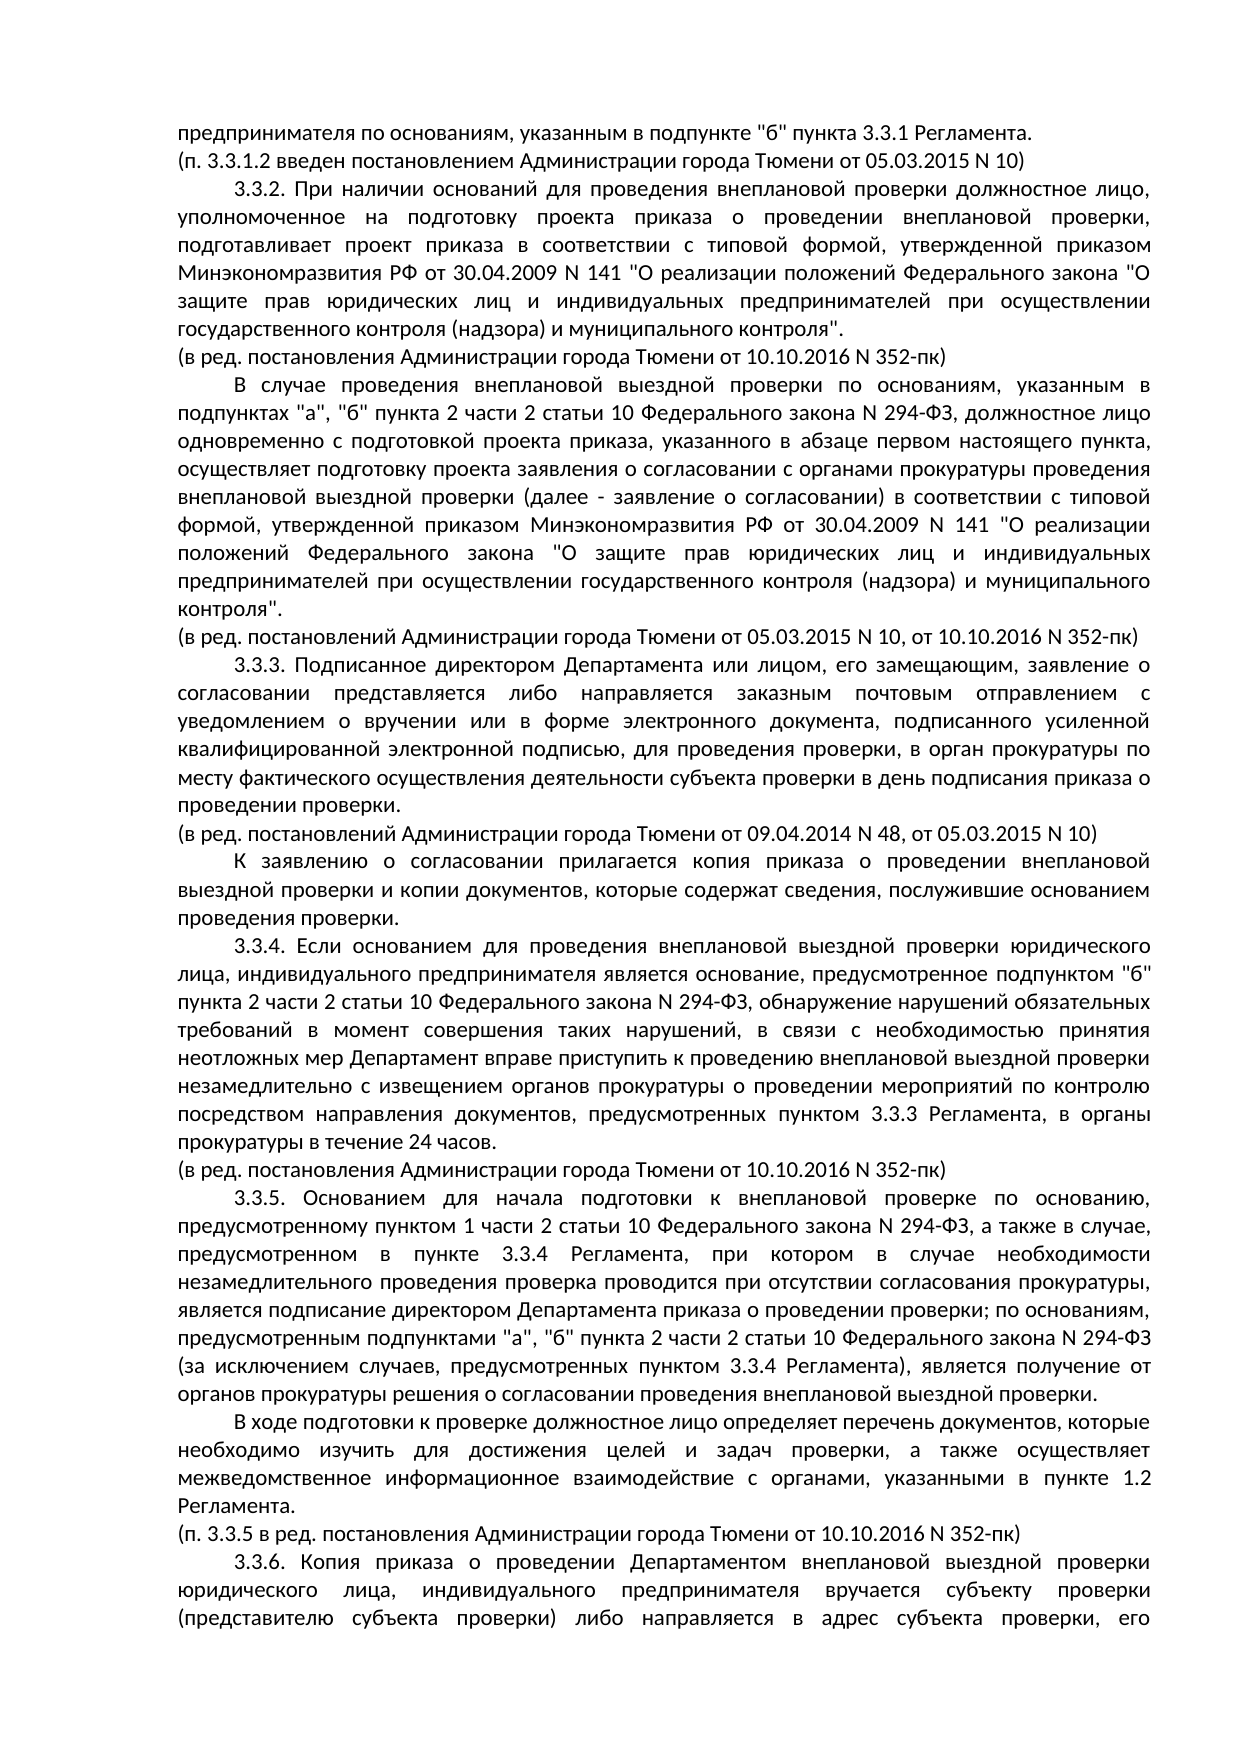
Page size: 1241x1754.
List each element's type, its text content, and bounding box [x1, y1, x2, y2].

text К заявлению о согласовании прилагается копия приказа о проведении внеплановой выездной проверки и копии документов, которые содержат сведения, послужившие основанием проведения проверки. [177, 847, 1152, 931]
text (в ред. постановления Администрации города Тюмени от 10.10.2016 N 352-пк) [177, 1155, 1152, 1183]
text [177, 118, 1152, 146]
text В случае проведения внеплановой выездной проверки по основаниям, указанным в подпунктах "а", "б" пункта 2 части 2 статьи 10 Федерального закона N 294-ФЗ, должностное лицо одновременно с подготовкой проекта приказа, указанного в абзаце первом настоящего пункта, осуществляет подготовку проекта заявления о согласовании с органами прокуратуры проведения внеплановой выездной проверки (далее - заявление о согласовании) в соответствии с типовой формой, утвержденной приказом Минэкономразвития РФ от 30.04.2009 N 141 "О реализации положений Федерального закона "О защите прав юридических лиц и индивидуальных предпринимателей при осуществлении государственного контроля (надзора) и муниципального контроля". [177, 370, 1152, 622]
text 3.3.2. При наличии оснований для проведения внеплановой проверки должностное лицо, уполномоченное на подготовку проекта приказа о проведении внеплановой проверки, подготавливает проект приказа в соответствии с типовой формой, утвержденной приказом Минэкономразвития РФ от 30.04.2009 N 141 "О реализации положений Федерального закона "О защите прав юридических лиц и индивидуальных предпринимателей при осуществлении государственного контроля (надзора) и муниципального контроля". [177, 174, 1152, 342]
text (в ред. постановлений Администрации города Тюмени от 05.03.2015 N 10, от 10.10.2016 N 352-пк) [177, 622, 1152, 651]
text В ходе подготовки к проверке должностное лицо определяет перечень документов, которые необходимо изучить для достижения целей и задач проверки, а также осуществляет межведомственное информационное взаимодействие с органами, указанными в пункте 1.2 Регламента. [177, 1407, 1152, 1519]
text 3.3.3. Подписанное директором Департамента или лицом, его замещающим, заявление о согласовании представляется либо направляется заказным почтовым отправлением с уведомлением о вручении или в форме электронного документа, подписанного усиленной квалифицированной электронной подписью, для проведения проверки, в орган прокуратуры по месту фактического осуществления деятельности субъекта проверки в день подписания приказа о проведении проверки. [177, 651, 1152, 819]
text 3.3.4. Если основанием для проведения внеплановой выездной проверки юридического лица, индивидуального предпринимателя является основание, предусмотренное подпунктом "б" пункта 2 части 2 статьи 10 Федерального закона N 294-ФЗ, обнаружение нарушений обязательных требований в момент совершения таких нарушений, в связи с необходимостью принятия неотложных мер Департамент вправе приступить к проведению внеплановой выездной проверки незамедлительно с извещением органов прокуратуры о проведении мероприятий по контролю посредством направления документов, предусмотренных пунктом 3.3.3 Регламента, в органы прокуратуры в течение 24 часов. [177, 931, 1152, 1155]
text (в ред. постановлений Администрации города Тюмени от 09.04.2014 N 48, от 05.03.2015 N 10) [177, 819, 1152, 847]
text 3.3.5. Основанием для начала подготовки к внеплановой проверке по основанию, предусмотренному пунктом 1 части 2 статьи 10 Федерального закона N 294-ФЗ, а также в случае, предусмотренном в пункте 3.3.4 Регламента, при котором в случае необходимости незамедлительного проведения проверка проводится при отсутствии согласования прокуратуры, является подписание директором Департамента приказа о проведении проверки; по основаниям, предусмотренным подпунктами "а", "б" пункта 2 части 2 статьи 10 Федерального закона N 294-ФЗ (за исключением случаев, предусмотренных пунктом 3.3.4 Регламента), является получение от органов прокуратуры решения о согласовании проведения внеплановой выездной проверки. [177, 1183, 1152, 1407]
text (в ред. постановления Администрации города Тюмени от 10.10.2016 N 352-пк) [177, 342, 1152, 370]
text (п. 3.3.5 в ред. постановления Администрации города Тюмени от 10.10.2016 N 352-пк) [177, 1519, 1152, 1547]
text (п. 3.3.1.2 введен постановлением Администрации города Тюмени от 05.03.2015 N 10) [177, 146, 1152, 174]
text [177, 1547, 1152, 1631]
